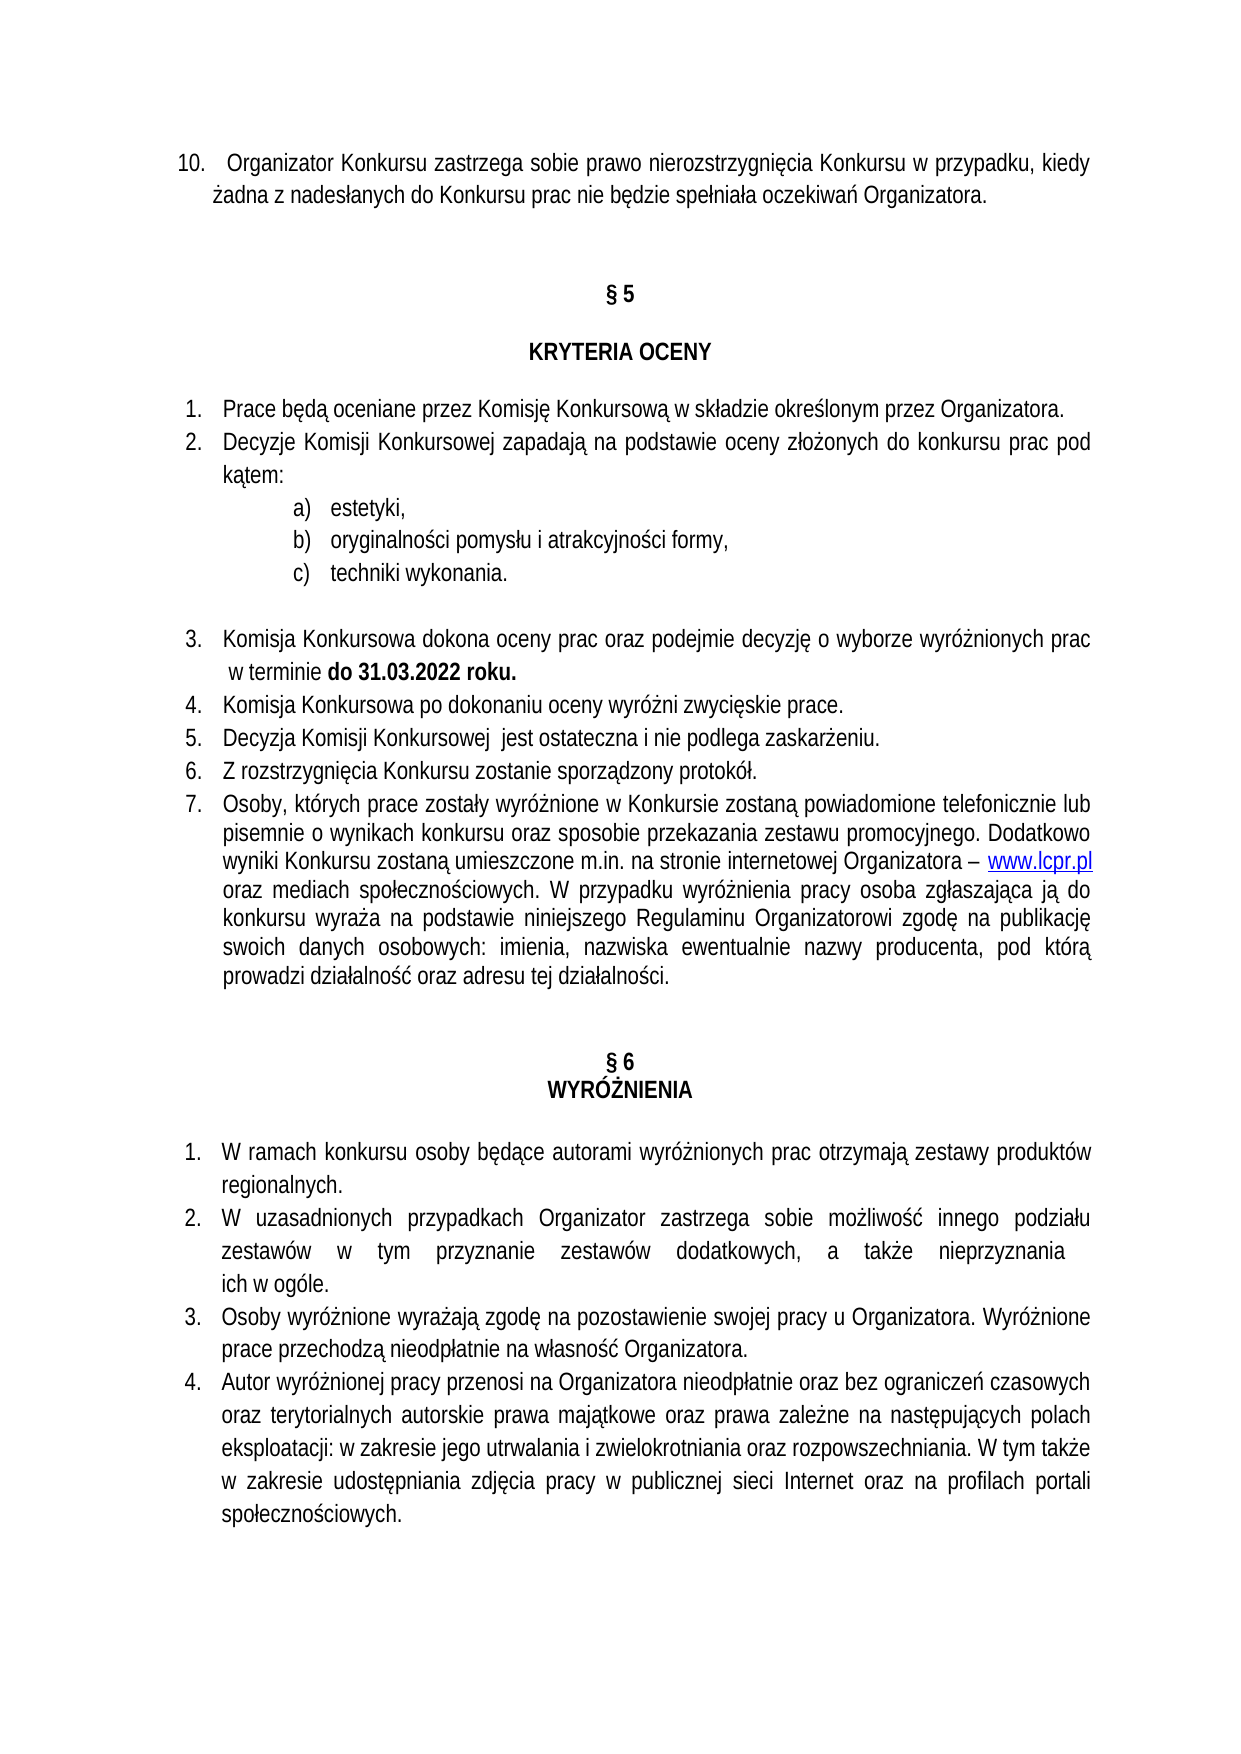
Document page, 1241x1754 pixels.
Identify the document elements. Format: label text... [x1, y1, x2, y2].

text KRYTERIA OCENY [148, 337, 1093, 365]
list Z rozstrzygnięcia Konkursu zostanie sporządzony protokół. [185, 756, 1093, 784]
list Osoby wyróżnione wyrażają zgodę na pozostawienie swojej pracy u Organizatora. Wyróżnione prace przechodzą nieodpłatnie na własność Organizatora. [184, 1301, 1093, 1363]
text 10. Organizator Konkursu zastrzega sobie prawo nierozstrzygnięcia Konkursu w przypadku, kiedy żadna z nadesłanych do Konkursu prac nie będzie spełniała oczekiwań Organizatora. [177, 148, 1093, 209]
list W uzasadnionych przypadkach Organizator zastrzega sobie możliwość innego podziału zestawów w tym przyznanie zestawów dodatkowych, a także nieprzyznania ich w ogóle. [184, 1203, 1093, 1297]
text WYRÓŻNIENIA [148, 1075, 1093, 1104]
list techniki wykonania. [293, 558, 1093, 587]
list oryginalności pomysłu i atrakcyjności formy, [293, 526, 1093, 554]
list Decyzja Komisji Konkursowej jest ostateczna i nie podlega zaskarżeniu. [185, 723, 1093, 752]
list Komisja Konkursowa dokona oceny prac oraz podejmie decyzję o wyborze wyróżnionych prac w terminie do 31.03.2022 roku. [185, 624, 1093, 686]
list estetyki, [293, 493, 1093, 521]
text § 6 [148, 1047, 1093, 1075]
list Komisja Konkursowa po dokonaniu oceny wyróżni zwycięskie prace. [185, 690, 1093, 719]
list Prace będą oceniane przez Komisję Konkursową w składzie określonym przez Organizatora. [185, 394, 1093, 422]
list Autor wyróżnionej pracy przenosi na Organizatora nieodpłatnie oraz bez ograniczeń czasowych oraz terytorialnych autorskie prawa majątkowe oraz prawa zależne na następujących polach eksploatacji: w zakresie jego utrwalania i zwielokrotniania oraz rozpowszechniania. W tym także w zakresie udostępniania zdjęcia pracy w publicznej sieci Internet oraz na profilach portali społecznościowych. [184, 1367, 1093, 1528]
text § 5 [148, 279, 1093, 308]
list Decyzje Komisji Konkursowej zapadają na podstawie oceny złożonych do konkursu prac pod kątem: [185, 427, 1093, 488]
list W ramach konkursu osoby będące autorami wyróżnionych prac otrzymają zestawy produktów regionalnych. [184, 1137, 1093, 1198]
list Osoby, których prace zostały wyróżnione w Konkursie zostaną powiadomione telefonicznie lub pisemnie o wynikach konkursu oraz sposobie przekazania zestawu promocyjnego. Dodatkowo wyniki Konkursu zostaną umieszczone m.in. na stronie internetowej Organizatora – www.lcpr.pl oraz mediach społecznościowych. W przypadku wyróżnienia pracy osoba zgłaszająca ją do konkursu wyraża na podstawie niniejszego Regulaminu Organizatorowi zgodę na publikację swoich danych osobowych: imienia, nazwiska ewentualnie nazwy producenta, pod którą prowadzi działalność oraz adresu tej działalności. [185, 789, 1093, 989]
